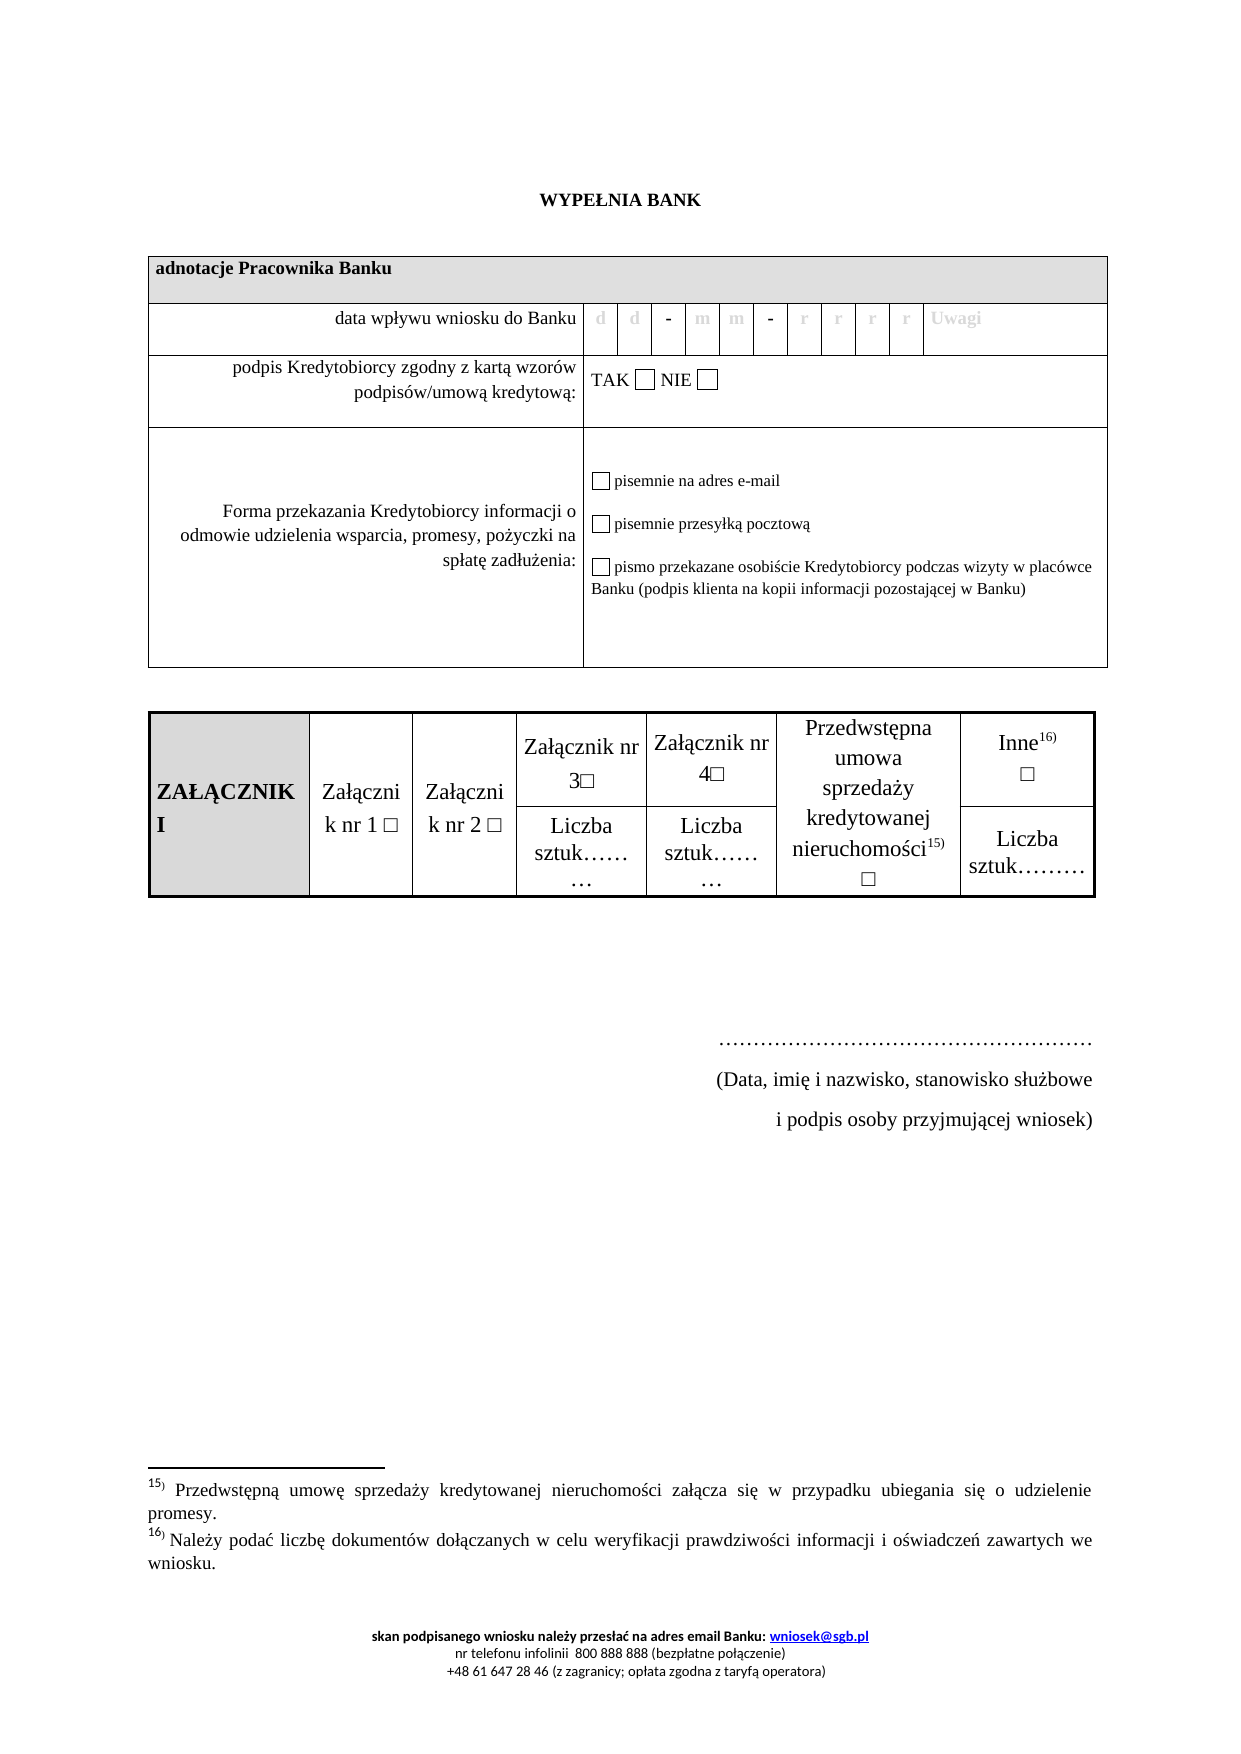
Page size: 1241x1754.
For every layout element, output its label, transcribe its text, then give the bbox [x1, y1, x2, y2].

table_cell Liczba sztuk……… [961, 807, 1093, 895]
table_cell r [890, 304, 923, 355]
table_cell d [618, 304, 651, 355]
table_cell - [754, 304, 787, 355]
table_cell r [788, 304, 821, 355]
text (Data, imię i nazwisko, stanowisko służbowe [148, 1066, 1093, 1091]
table_header Załącznik nr 1 □ [310, 714, 412, 895]
table_cell podpis Kredytobiorcy zgodny z kartą wzorów podpisów/umową kredytową: [149, 356, 583, 427]
table_cell Liczba sztuk……… [517, 807, 646, 895]
table_cell Uwagi [924, 304, 1107, 355]
table_cell TAK NIE [584, 356, 1107, 427]
table_cell Liczba sztuk……… [647, 807, 776, 895]
table_header Załącznik nr 4□ [647, 714, 776, 806]
table_cell - [652, 304, 685, 355]
table_cell r [856, 304, 889, 355]
table_header Inne) □ [961, 714, 1093, 806]
table_header Załącznik nr 3□ [517, 714, 646, 806]
table_header Przedwstępna umowa sprzedaży kredytowanej nieruchomości) □ [777, 714, 960, 895]
table_header adnotacje Pracownika Banku [149, 257, 1107, 303]
table_cell pisemnie na adres e-mail pisemnie przesyłką pocztową pismo przekazane osobiście Kredytobiorcy podczas wizyty w placówce Banku (podpis klienta na kopii informacji pozostającej w Banku) [584, 428, 1107, 667]
table_cell m [686, 304, 719, 355]
table_cell data wpływu wniosku do Banku [149, 304, 583, 355]
table_header ZAŁĄCZNIKI [151, 714, 309, 895]
table_cell m [720, 304, 753, 355]
table_cell Forma przekazania Kredytobiorcy informacji o odmowie udzielenia wsparcia, promesy, pożyczki na spłatę zadłużenia: [149, 428, 583, 667]
text WYPEŁNIA BANK [148, 189, 1093, 210]
table_cell d [584, 304, 617, 355]
table_header Załącznik nr 2 □ [413, 714, 516, 895]
text i podpis osoby przyjmującej wniosek) [148, 1107, 1093, 1131]
table_cell r [822, 304, 855, 355]
text ……………………………………………… [148, 1026, 1093, 1050]
